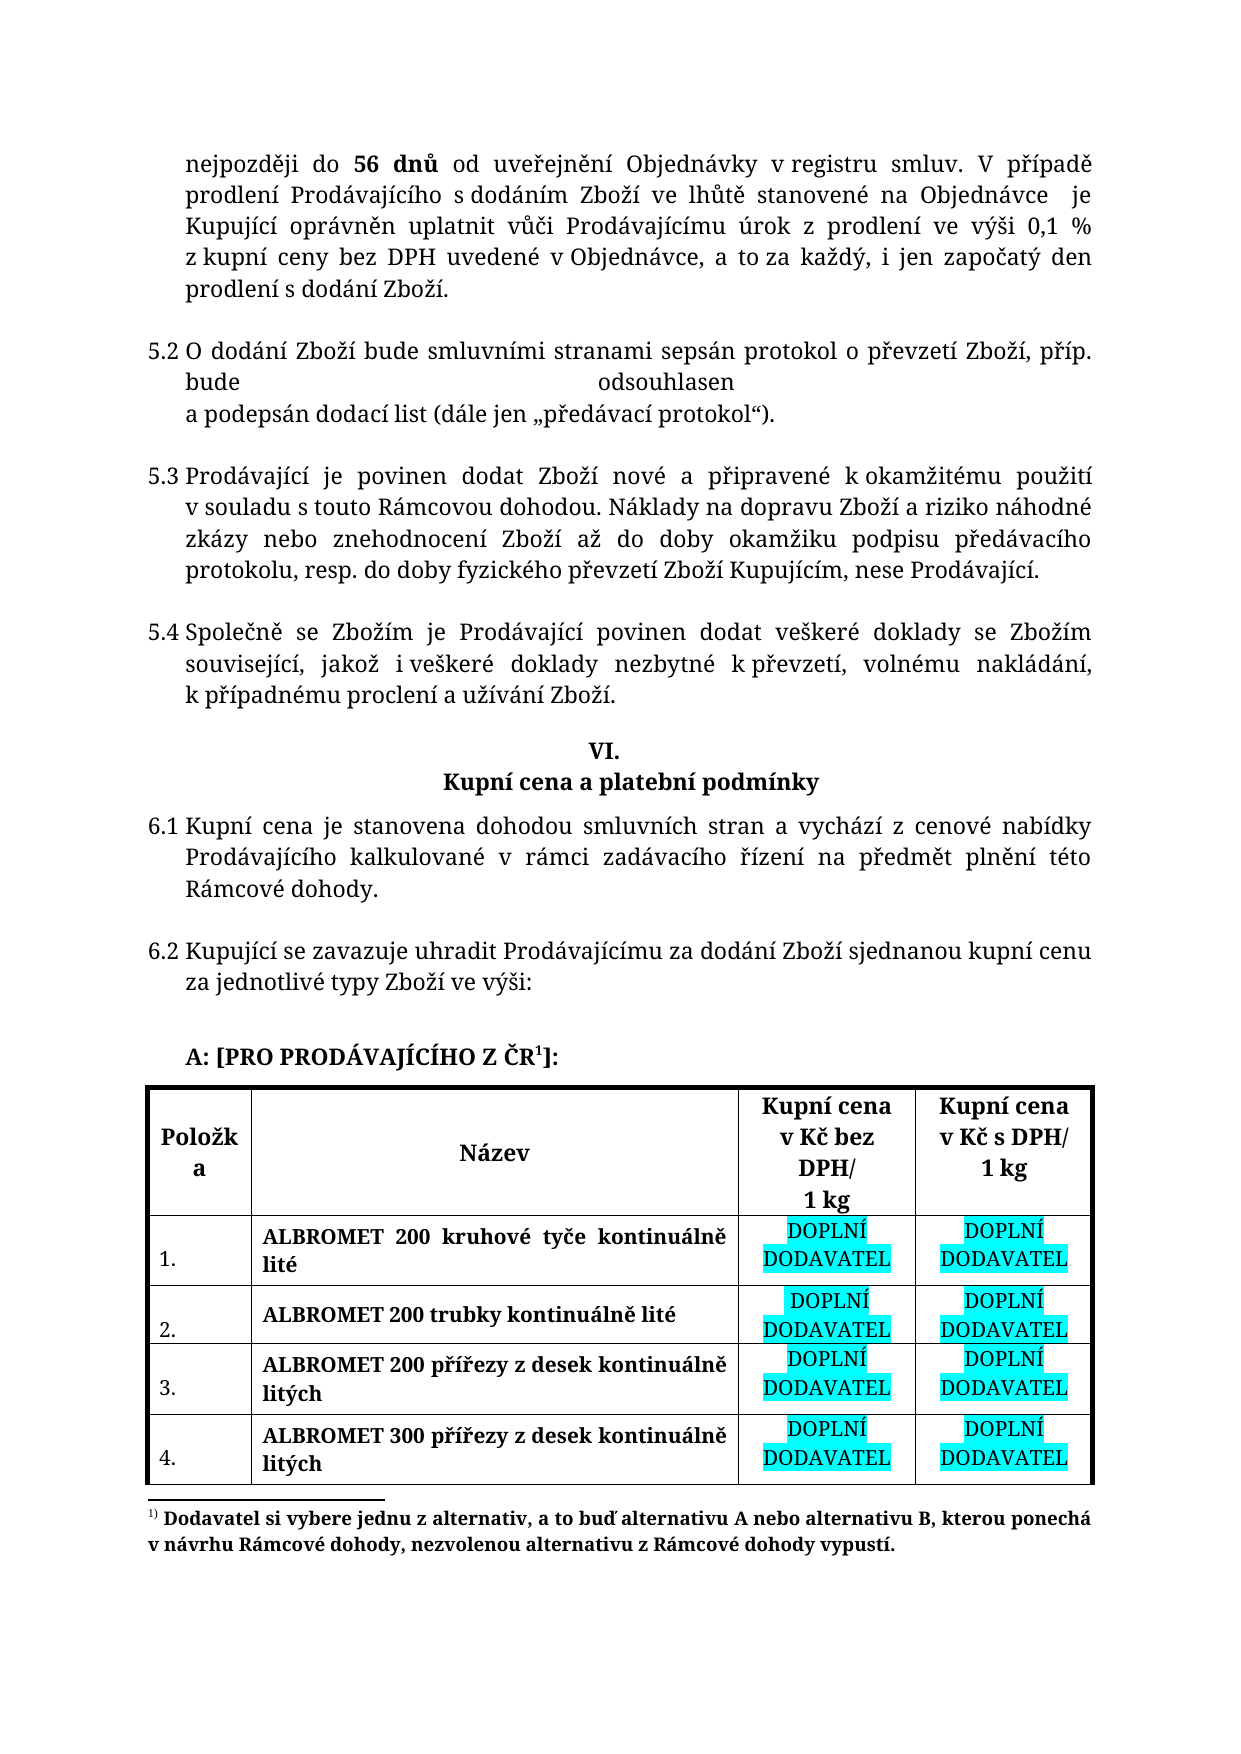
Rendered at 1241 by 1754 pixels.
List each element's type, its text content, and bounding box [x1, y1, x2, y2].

table_cell ALBROMET 300 přířezy z desek kontinuálně litých [252, 1415, 738, 1484]
table_header Kupní cena v Kč s DPH/ 1 kg [916, 1090, 1090, 1215]
table_cell 4. [150, 1415, 251, 1484]
table_cell DOPLNÍ DODAVATEL [739, 1415, 915, 1484]
table_cell ALBROMET 200 trubky kontinuálně lité [252, 1286, 738, 1343]
table_cell 1. [150, 1216, 251, 1285]
list Kupující se zavazuje uhradit Prodávajícímu za dodání Zboží sjednanou kupní cenu za jednotlivé typy Zboží ve výši: [148, 935, 1093, 998]
table_cell DOPLNÍ DODAVATEL [869, 1286, 915, 1343]
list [148, 148, 1093, 304]
list Kupní cena a platební podmínky [223, 766, 1093, 798]
list O dodání Zboží bude smluvními stranami sepsán protokol o převzetí Zboží, příp. bude odsouhlasen a podepsán dodací list (dále jen „předávací protokol“). [148, 335, 1093, 429]
table_cell 3. [150, 1344, 251, 1413]
list Prodávající je povinen dodat Zboží nové a připravené k okamžitému použití v souladu s touto Rámcovou dohodou. Náklady na dopravu Zboží a riziko náhodné zkázy nebo znehodnocení Zboží až do doby okamžiku podpisu předávacího protokolu, resp. do doby fyzického převzetí Zboží Kupujícím, nese Prodávající. [148, 460, 1093, 585]
table_cell DOPLNÍ DODAVATEL [1044, 1286, 1090, 1343]
table_cell DOPLNÍ DODAVATEL [916, 1344, 1090, 1413]
list Kupní cena je stanovena dohodou smluvních stran a vychází z cenové nabídky Prodávajícího kalkulované v rámci zadávacího řízení na předmět plnění této Rámcové dohody. [148, 810, 1093, 904]
table_cell DOPLNÍ DODAVATEL [916, 1415, 1090, 1484]
table_cell ALBROMET 200 přířezy z desek kontinuálně litých [252, 1344, 738, 1413]
table_header Název [252, 1090, 738, 1215]
table_cell 2. [150, 1286, 251, 1343]
table_cell DOPLNÍ DODAVATEL [916, 1216, 1090, 1285]
table_cell DOPLNÍ DODAVATEL [739, 1286, 784, 1343]
table_cell ALBROMET 200 kruhové tyče kontinuálně lité [252, 1216, 738, 1285]
table_header Kupní cena v Kč bez DPH/ 1 kg [739, 1090, 915, 1215]
list Společně se Zbožím je Prodávající povinen dodat veškeré doklady se Zbožím související, jakož i veškeré doklady nezbytné k převzetí, volnému nakládání, k případnému proclení a užívání Zboží. [148, 616, 1093, 710]
table_cell DOPLNÍ DODAVATEL [739, 1216, 915, 1285]
list A: [PRO PRODÁVAJÍCÍHO Z ČR]: [185, 1041, 1093, 1073]
table_cell DOPLNÍ DODAVATEL [739, 1344, 915, 1413]
table_header Položka [150, 1090, 251, 1215]
table_cell DOPLNÍ DODAVATEL [916, 1286, 964, 1343]
